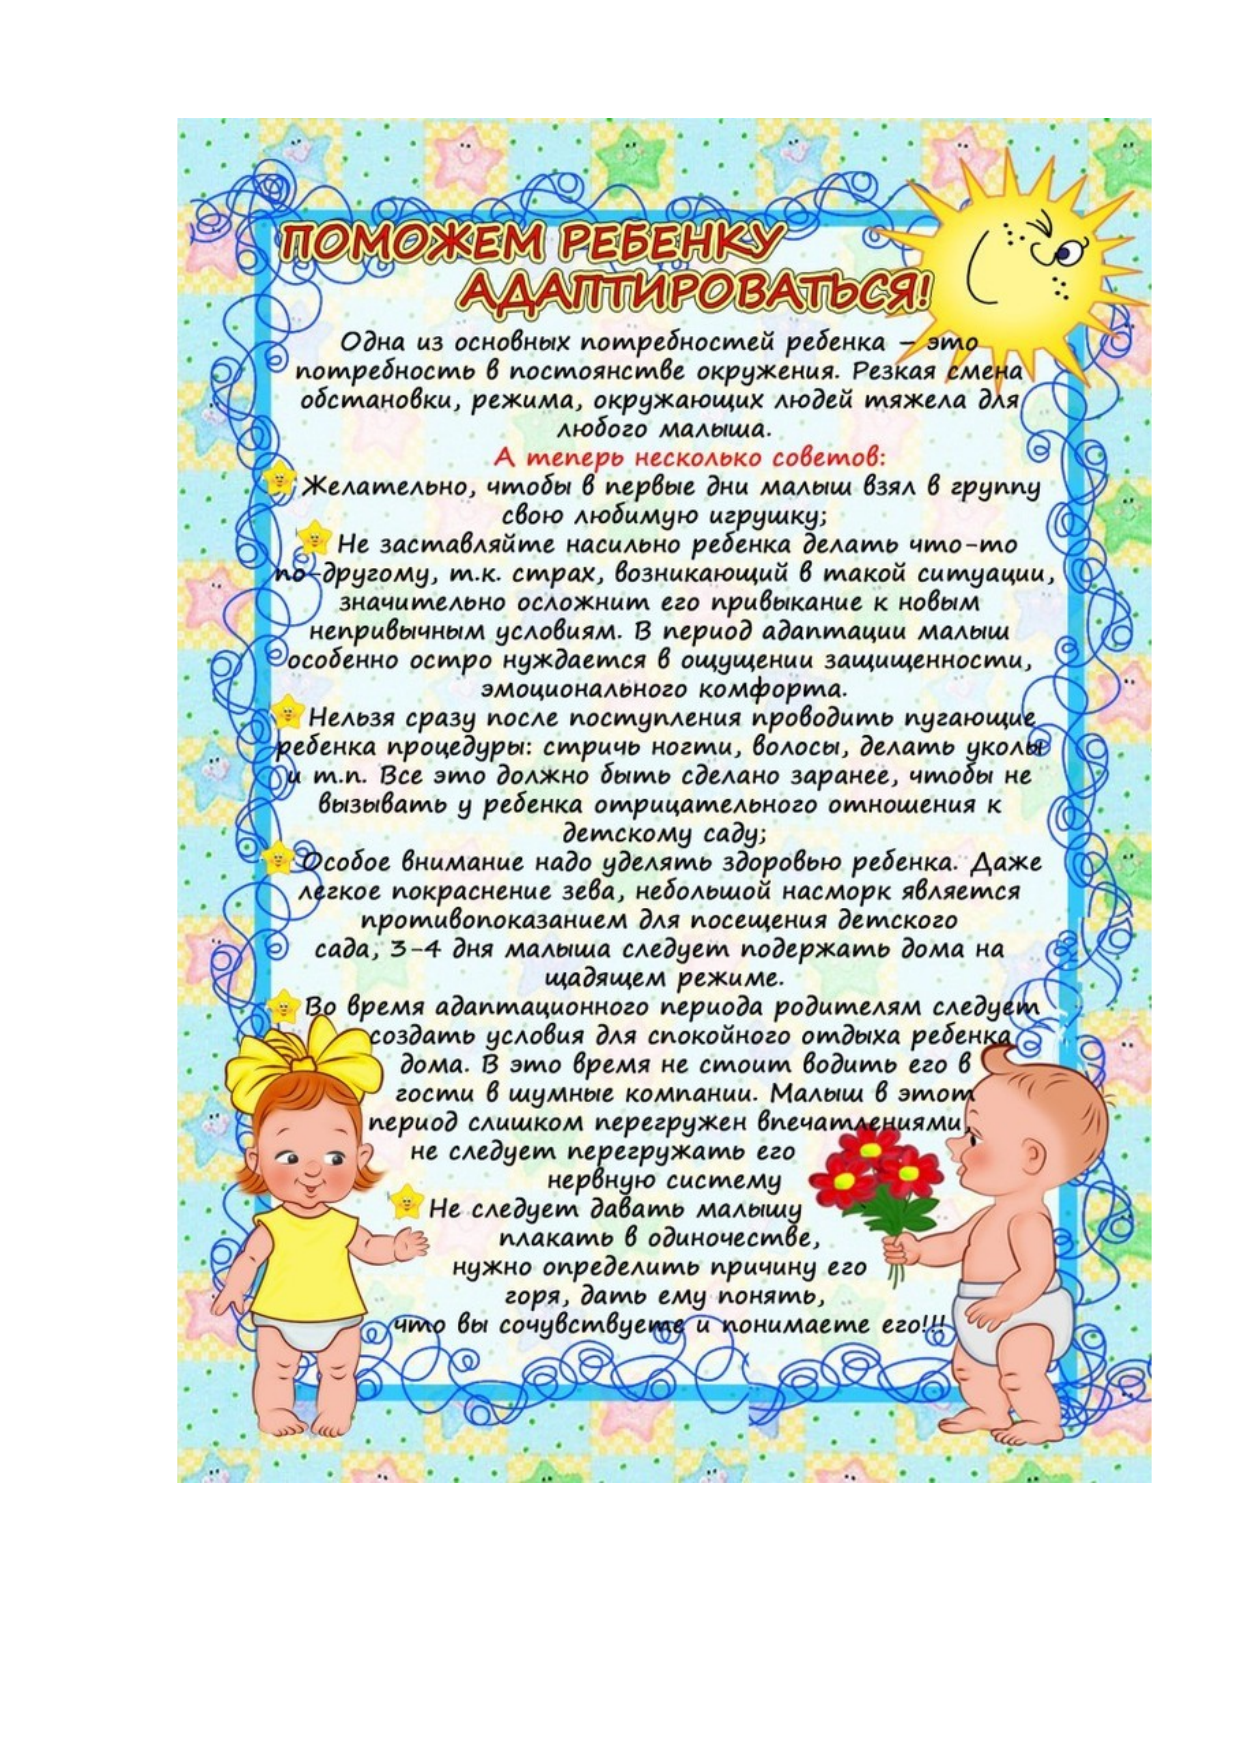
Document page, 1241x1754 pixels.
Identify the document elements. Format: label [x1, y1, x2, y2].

picture [177, 118, 1152, 1483]
